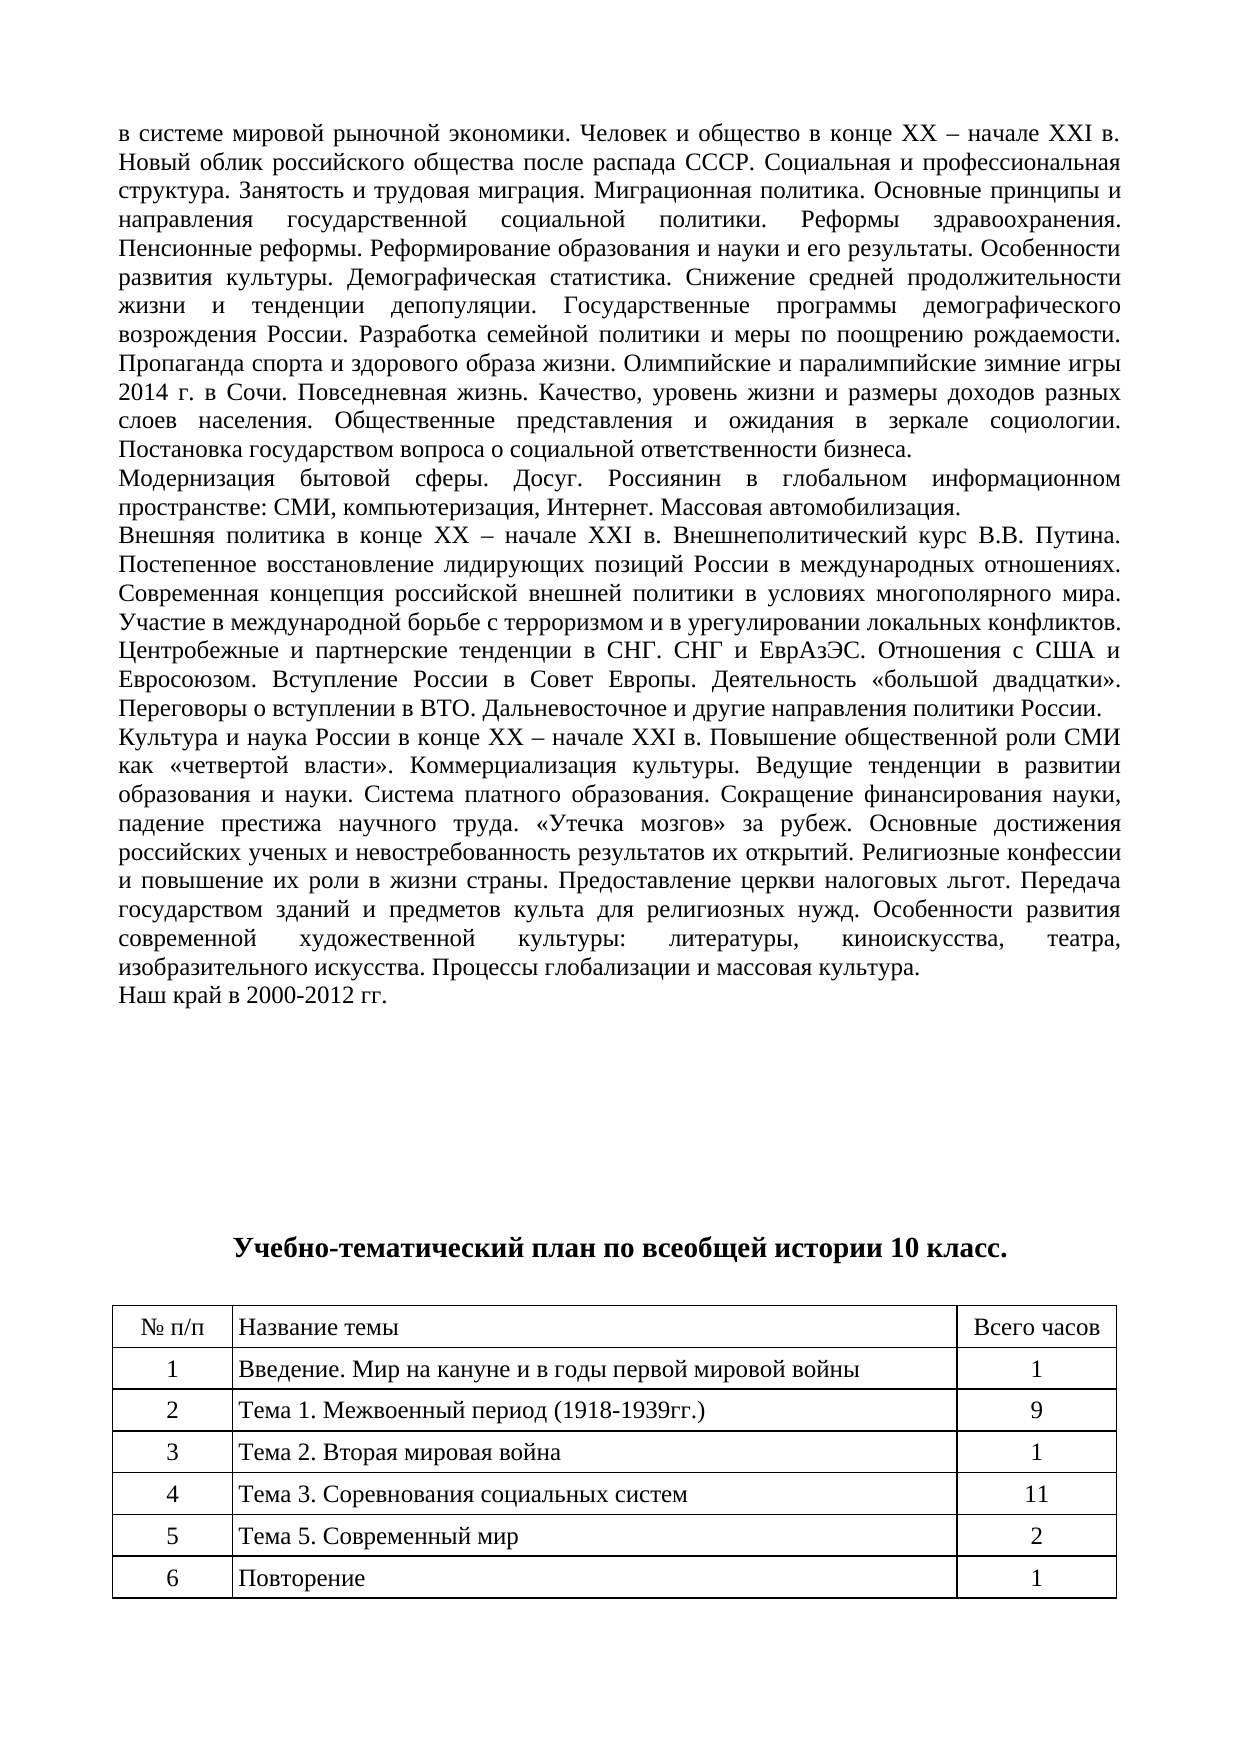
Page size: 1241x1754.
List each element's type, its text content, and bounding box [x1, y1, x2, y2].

table_cell 11 [958, 1473, 1116, 1514]
table_cell Тема 3. Соревнования социальных систем [233, 1473, 956, 1514]
table_cell Введение. Мир на кануне и в годы первой мировой войны [233, 1348, 956, 1388]
text Наш край в 2000-2012 гг. [118, 981, 1122, 1009]
table_cell 6 [113, 1557, 232, 1597]
table_header № п/п [113, 1306, 232, 1347]
table_cell Тема 2. Вторая мировая война [233, 1432, 956, 1472]
table_cell 9 [958, 1390, 1116, 1430]
text Модернизация бытовой сферы. Досуг. Россиянин в глобальном информационном пространстве: СМИ, компьютеризация, Интернет. Массовая автомобилизация. [118, 463, 1122, 521]
table_cell 1 [958, 1432, 1116, 1472]
text Культура и наука России в конце XX – начале XXI в. Повышение общественной роли СМИ как «четвертой власти». Коммерциализация культуры. Ведущие тенденции в развитии образования и науки. Система платного образования. Сокращение финансирования науки, падение престижа научного труда. «Утечка мозгов» за рубеж. Основные достижения российских ученых и невостребованность результатов их открытий. Религиозные конфессии и повышение их роли в жизни страны. Предоставление церкви налоговых льгот. Передача государством зданий и предметов культа для религиозных нужд. Особенности развития современной художественной культуры: литературы, киноискусства, театра, изобразительного искусства. Процессы глобализации и массовая культура. [118, 722, 1122, 981]
table_cell Тема 5. Современный мир [233, 1515, 956, 1555]
table_header Всего часов [958, 1306, 1116, 1347]
table_cell Тема 1. Межвоенный период (1918-1939гг.) [233, 1390, 956, 1430]
table_cell 1 [958, 1557, 1116, 1597]
table_header Название темы [233, 1306, 956, 1347]
table_cell 1 [113, 1348, 232, 1388]
table_cell 1 [958, 1348, 1116, 1388]
text Внешняя политика в конце XX – начале XXI в. Внешнеполитический курс В.В. Путина. Постепенное восстановление лидирующих позиций России в международных отношениях. Современная концепция российской внешней политики в условиях многополярного мира. Участие в международной борьбе с терроризмом и в урегулировании локальных конфликтов. Центробежные и партнерские тенденции в СНГ. СНГ и ЕврАзЭС. Отношения с США и Евросоюзом. Вступление России в Совет Европы. Деятельность «большой двадцатки». Переговоры о вступлении в ВТО. Дальневосточное и другие направления политики России. [118, 521, 1122, 722]
text Учебно-тематический план по всеобщей истории 10 класс. [118, 1230, 1122, 1292]
table_cell 4 [113, 1473, 232, 1514]
table_cell Повторение [233, 1557, 956, 1597]
table_cell 2 [113, 1390, 232, 1430]
table_cell 5 [113, 1515, 232, 1555]
table_cell 3 [113, 1432, 232, 1472]
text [118, 118, 1122, 463]
table_cell 2 [958, 1515, 1116, 1555]
